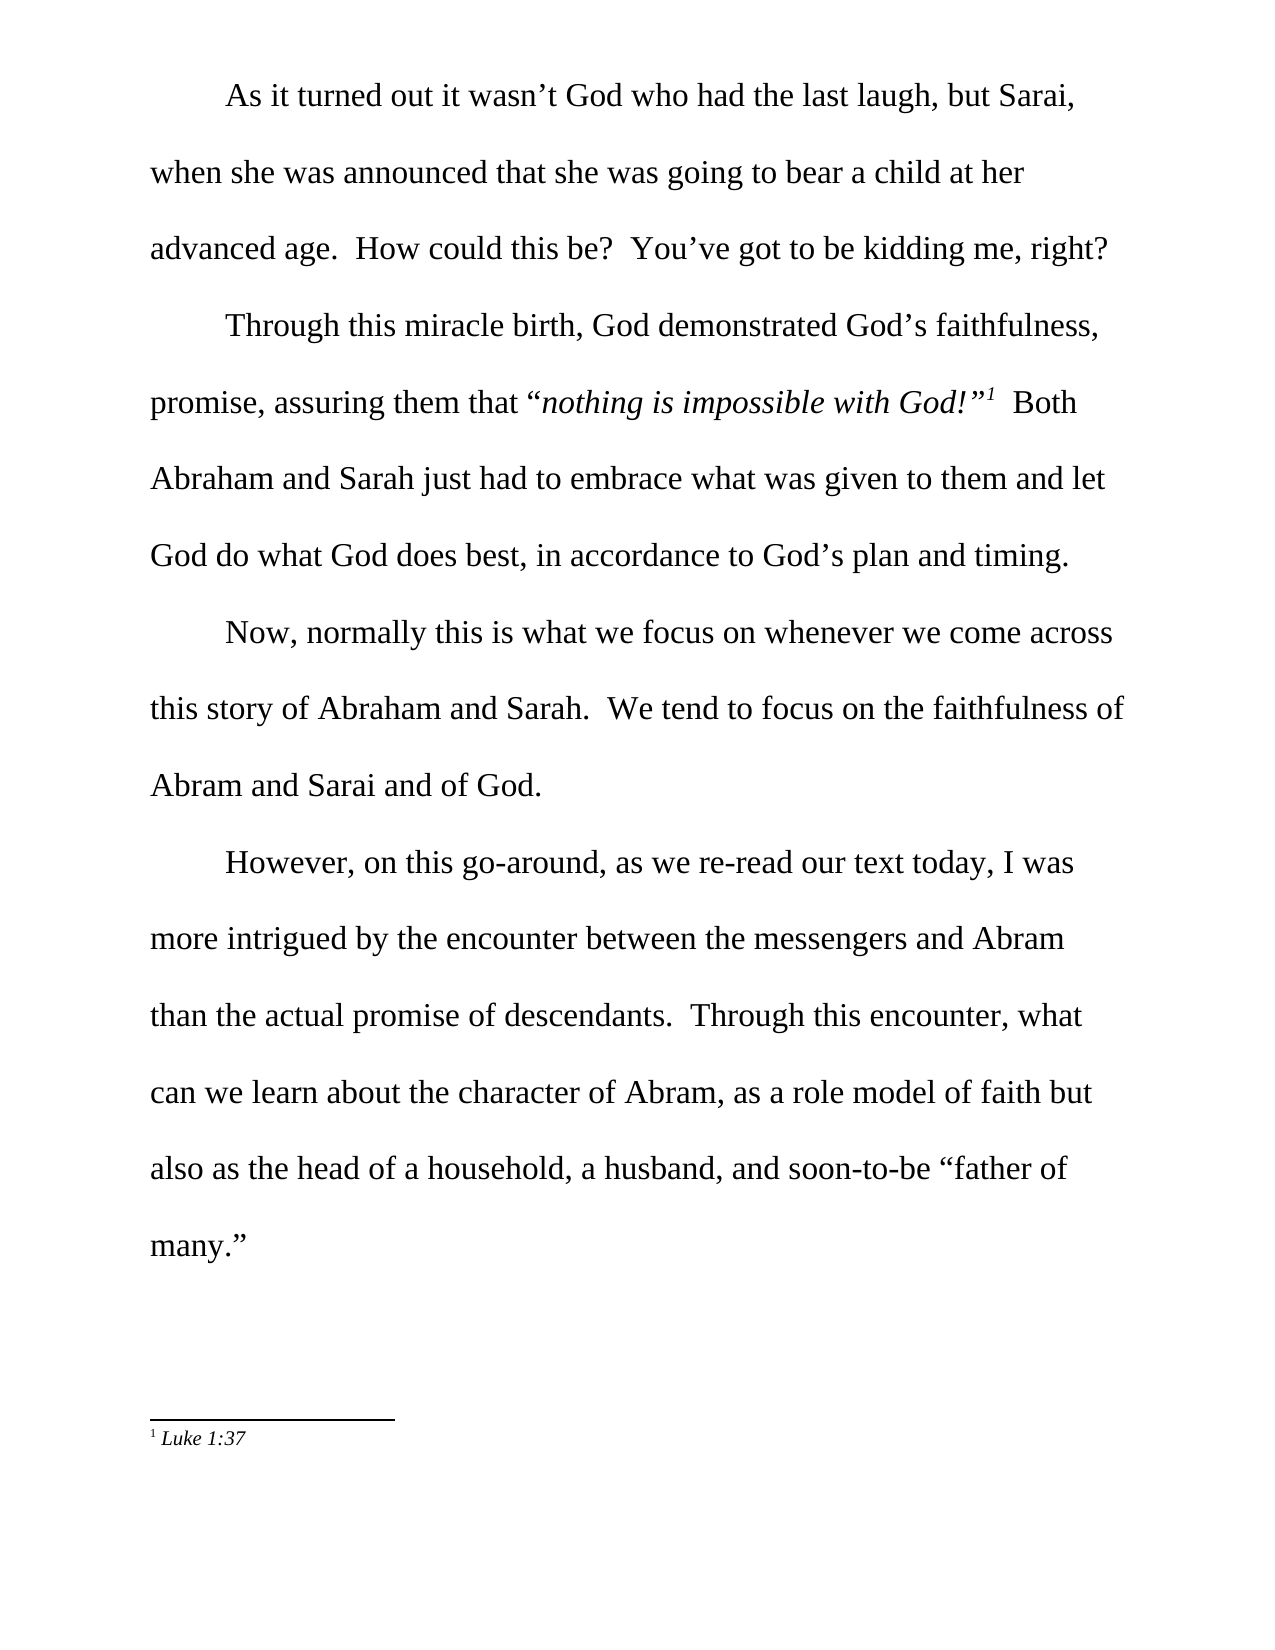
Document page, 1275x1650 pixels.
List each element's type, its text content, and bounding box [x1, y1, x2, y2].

text Through this miracle birth, God demonstrated God’s faithfulness, promise, assuring them that “nothing is impossible with God!” Both Abraham and Sarah just had to embrace what was given to them and let God do what God does best, in accordance to God’s plan and timing. [150, 305, 1125, 574]
text As it turned out it wasn’t God who had the last laugh, but Sarai, when she was announced that she was going to bear a child at her advanced age. How could this be? You’ve got to be kidding me, right? [150, 75, 1125, 267]
text Now, normally this is what we focus on whenever we come across this story of Abraham and Sarah. We tend to focus on the faithfulness of Abram and Sarai and of God. [150, 612, 1125, 804]
text However, on this go-around, as we re-read our text today, I was more intrigued by the encounter between the messengers and Abram than the actual promise of descendants. Through this encounter, what can we learn about the character of Abram, as a role model of faith but also as the head of a household, a husband, and soon-to-be “father of many.” [150, 842, 1125, 1264]
